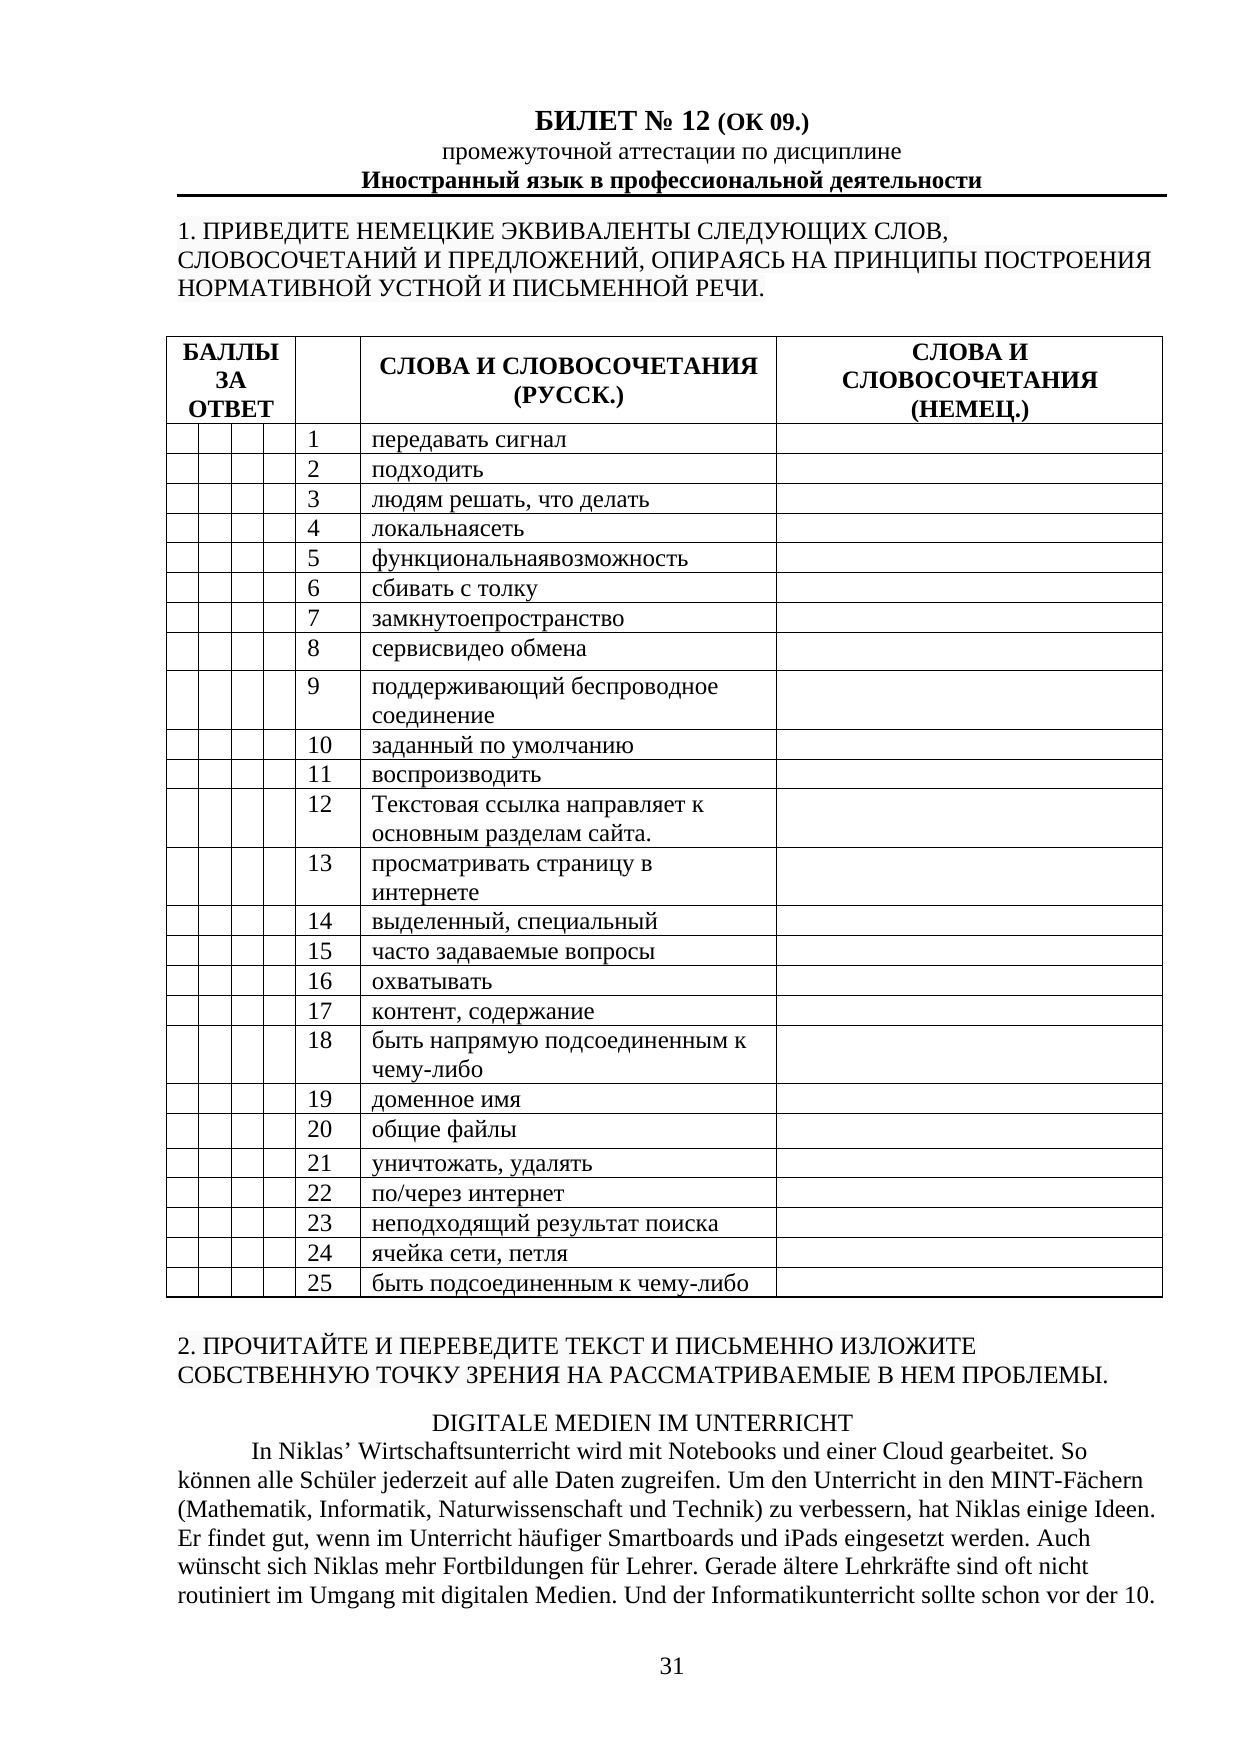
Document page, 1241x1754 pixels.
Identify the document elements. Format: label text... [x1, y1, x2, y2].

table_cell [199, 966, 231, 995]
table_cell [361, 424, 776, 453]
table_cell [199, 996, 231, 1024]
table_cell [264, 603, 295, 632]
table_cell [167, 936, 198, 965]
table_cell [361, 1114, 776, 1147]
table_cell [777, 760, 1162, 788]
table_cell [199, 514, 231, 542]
text Иностранный язык в профессиональной деятельности [177, 165, 1167, 194]
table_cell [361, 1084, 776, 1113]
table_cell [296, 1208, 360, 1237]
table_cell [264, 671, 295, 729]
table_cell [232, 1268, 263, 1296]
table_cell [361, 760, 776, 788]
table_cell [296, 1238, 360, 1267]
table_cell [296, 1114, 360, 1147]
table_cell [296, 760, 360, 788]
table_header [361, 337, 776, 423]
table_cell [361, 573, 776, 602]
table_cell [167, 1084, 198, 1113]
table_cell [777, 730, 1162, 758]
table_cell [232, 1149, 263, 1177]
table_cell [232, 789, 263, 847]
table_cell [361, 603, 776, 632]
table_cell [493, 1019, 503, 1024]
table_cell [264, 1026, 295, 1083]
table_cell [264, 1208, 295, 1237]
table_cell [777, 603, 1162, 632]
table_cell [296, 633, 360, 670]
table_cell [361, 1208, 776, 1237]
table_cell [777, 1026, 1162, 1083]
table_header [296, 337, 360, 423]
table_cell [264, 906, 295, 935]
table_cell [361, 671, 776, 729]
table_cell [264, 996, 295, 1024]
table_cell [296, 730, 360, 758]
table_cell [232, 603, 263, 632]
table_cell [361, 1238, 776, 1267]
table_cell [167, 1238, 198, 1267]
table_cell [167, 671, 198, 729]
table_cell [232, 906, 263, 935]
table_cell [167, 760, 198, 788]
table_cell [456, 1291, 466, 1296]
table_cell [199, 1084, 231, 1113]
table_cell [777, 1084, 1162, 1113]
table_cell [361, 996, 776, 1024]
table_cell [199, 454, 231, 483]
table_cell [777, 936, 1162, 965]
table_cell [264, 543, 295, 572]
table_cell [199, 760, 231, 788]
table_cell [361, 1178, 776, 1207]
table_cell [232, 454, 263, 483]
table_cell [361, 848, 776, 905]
text 1. ПРИВЕДИТЕ НЕМЕЦКИЕ ЭКВИВАЛЕНТЫ СЛЕДУЮЩИХ СЛОВ, СЛОВОСОЧЕТАНИЙ И ПРЕДЛОЖЕНИЙ, ОПИРАЯСЬ НА ПРИНЦИПЫ ПОСТРОЕНИЯ НОРМАТИВНОЙ УСТНОЙ И ПИСЬМЕННОЙ РЕЧИ. [177, 216, 1167, 302]
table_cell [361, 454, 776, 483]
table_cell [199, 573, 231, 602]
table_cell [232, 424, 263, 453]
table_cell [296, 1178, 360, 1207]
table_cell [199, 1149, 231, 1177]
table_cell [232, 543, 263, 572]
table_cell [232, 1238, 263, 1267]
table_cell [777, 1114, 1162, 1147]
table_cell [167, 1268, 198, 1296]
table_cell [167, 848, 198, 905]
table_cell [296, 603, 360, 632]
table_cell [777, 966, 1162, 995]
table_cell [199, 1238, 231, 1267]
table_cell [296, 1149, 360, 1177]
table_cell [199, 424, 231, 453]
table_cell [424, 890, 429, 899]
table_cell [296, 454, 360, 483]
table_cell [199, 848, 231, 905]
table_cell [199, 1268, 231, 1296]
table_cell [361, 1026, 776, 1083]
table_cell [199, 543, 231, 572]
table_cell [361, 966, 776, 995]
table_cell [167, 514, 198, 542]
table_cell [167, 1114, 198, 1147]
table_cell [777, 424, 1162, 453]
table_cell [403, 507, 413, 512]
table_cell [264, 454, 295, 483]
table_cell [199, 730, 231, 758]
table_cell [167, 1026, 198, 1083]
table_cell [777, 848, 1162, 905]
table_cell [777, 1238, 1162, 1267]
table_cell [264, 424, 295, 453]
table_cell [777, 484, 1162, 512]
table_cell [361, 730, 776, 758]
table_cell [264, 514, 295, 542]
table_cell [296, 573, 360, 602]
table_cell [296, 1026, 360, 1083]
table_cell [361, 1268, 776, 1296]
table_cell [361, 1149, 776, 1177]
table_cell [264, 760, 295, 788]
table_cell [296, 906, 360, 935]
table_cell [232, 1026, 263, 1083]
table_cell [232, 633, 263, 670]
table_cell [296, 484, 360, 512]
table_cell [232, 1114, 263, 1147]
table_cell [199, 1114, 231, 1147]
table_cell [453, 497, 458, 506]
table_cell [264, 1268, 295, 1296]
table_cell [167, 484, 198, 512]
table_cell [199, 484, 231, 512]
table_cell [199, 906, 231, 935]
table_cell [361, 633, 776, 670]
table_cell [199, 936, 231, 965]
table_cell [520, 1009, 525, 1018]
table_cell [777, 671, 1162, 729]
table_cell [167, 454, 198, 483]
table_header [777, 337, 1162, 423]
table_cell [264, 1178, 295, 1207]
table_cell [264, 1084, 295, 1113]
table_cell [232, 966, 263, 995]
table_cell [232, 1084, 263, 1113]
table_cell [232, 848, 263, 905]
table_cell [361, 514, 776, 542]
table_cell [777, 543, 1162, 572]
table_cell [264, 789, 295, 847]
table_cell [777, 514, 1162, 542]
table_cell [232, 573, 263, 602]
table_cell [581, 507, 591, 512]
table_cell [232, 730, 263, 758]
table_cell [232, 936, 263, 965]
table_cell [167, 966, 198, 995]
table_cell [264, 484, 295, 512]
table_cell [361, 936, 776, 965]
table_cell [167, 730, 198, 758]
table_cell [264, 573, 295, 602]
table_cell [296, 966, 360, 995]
text 2. ПРОЧИТАЙТЕ И ПЕРЕВЕДИТЕ ТЕКСТ И ПИСЬМЕННО ИЗЛОЖИТЕ СОБСТВЕННУЮ ТОЧКУ ЗРЕНИЯ НА РАССМАТРИВАЕМЫЕ В НЕМ ПРОБЛЕМЫ. [977, 1331, 1167, 1388]
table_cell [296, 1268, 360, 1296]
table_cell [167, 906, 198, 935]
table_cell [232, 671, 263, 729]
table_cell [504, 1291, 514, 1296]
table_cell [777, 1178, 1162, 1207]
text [177, 1436, 1167, 1609]
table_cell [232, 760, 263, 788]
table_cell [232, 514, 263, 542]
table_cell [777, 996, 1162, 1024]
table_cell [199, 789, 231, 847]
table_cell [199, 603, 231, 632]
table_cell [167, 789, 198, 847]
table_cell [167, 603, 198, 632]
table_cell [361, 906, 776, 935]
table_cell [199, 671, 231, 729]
text промежуточной аттестации по дисциплине [177, 136, 1167, 165]
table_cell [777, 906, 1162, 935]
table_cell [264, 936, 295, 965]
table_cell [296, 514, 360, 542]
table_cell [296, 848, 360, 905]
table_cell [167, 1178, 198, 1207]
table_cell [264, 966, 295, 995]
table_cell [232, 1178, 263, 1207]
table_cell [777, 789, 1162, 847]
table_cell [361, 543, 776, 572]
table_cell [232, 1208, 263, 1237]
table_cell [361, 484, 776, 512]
text DIGITALE MEDIEN IM UNTERRICHT [118, 1408, 1167, 1436]
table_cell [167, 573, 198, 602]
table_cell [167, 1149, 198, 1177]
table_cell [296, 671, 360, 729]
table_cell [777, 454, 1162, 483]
text БИЛЕТ № 12 (ОК 09.) [177, 103, 1167, 136]
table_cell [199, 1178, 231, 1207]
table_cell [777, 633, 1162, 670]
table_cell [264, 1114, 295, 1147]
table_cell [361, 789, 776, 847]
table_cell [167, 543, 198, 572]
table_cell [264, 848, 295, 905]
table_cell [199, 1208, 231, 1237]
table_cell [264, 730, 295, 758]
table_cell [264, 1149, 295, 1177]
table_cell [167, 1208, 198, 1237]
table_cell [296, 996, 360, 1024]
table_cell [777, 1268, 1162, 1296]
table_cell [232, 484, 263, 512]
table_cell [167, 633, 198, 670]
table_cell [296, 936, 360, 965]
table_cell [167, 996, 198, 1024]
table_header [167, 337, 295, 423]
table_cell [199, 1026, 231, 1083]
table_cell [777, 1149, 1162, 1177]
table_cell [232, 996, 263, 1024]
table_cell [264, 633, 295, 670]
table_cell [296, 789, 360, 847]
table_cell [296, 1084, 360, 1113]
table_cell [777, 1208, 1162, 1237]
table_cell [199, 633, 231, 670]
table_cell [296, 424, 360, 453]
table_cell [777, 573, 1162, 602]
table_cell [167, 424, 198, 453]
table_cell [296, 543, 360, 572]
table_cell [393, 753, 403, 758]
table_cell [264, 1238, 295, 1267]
